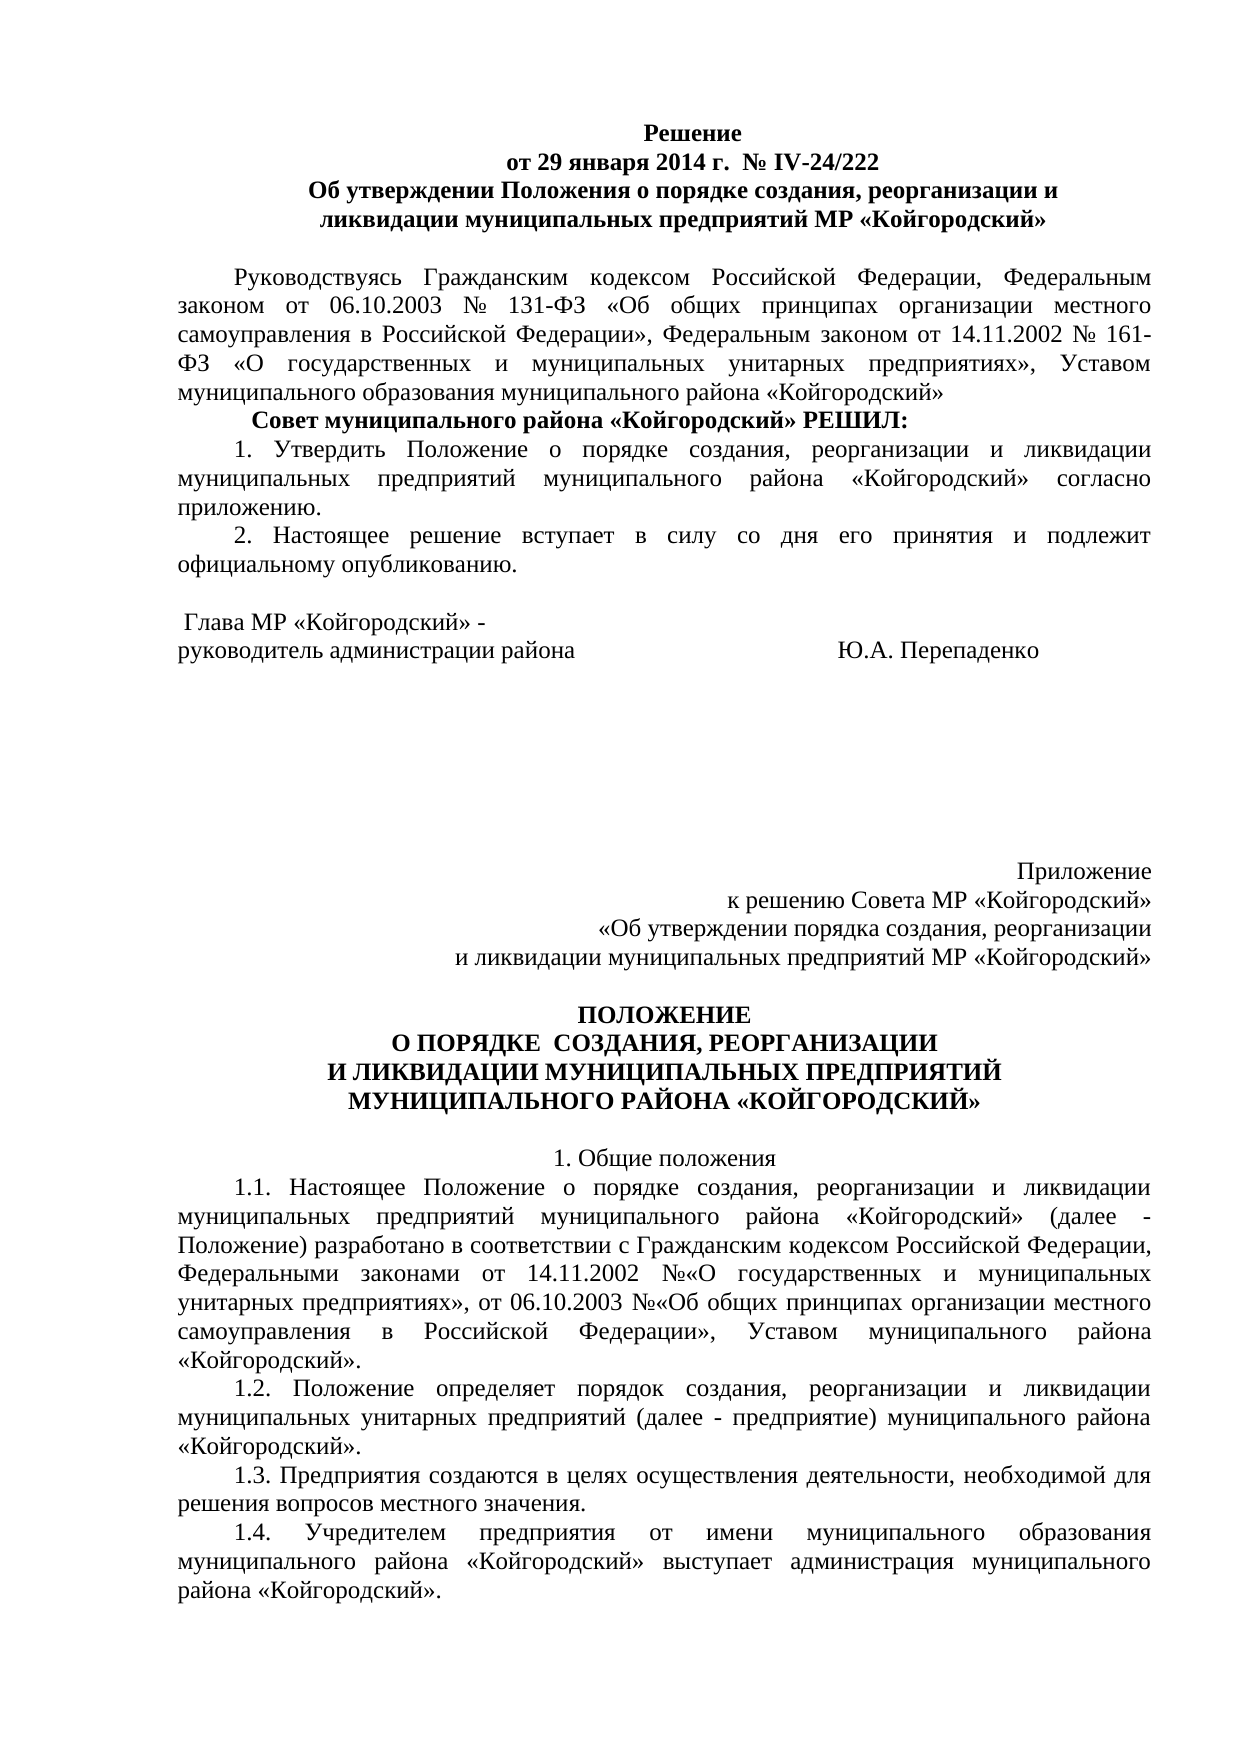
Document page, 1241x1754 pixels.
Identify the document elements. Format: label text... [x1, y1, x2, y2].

text 1.4. Учредителем предприятия от имени муниципального образования муниципального района «Койгородский» выступает администрация муниципального района «Койгородский». [177, 1517, 1152, 1603]
text ликвидации муниципальных предприятий МР «Койгородский» [215, 204, 1152, 233]
text Руководствуясь Гражданским кодексом Российской Федерации, Федеральным законом от 06.10.2003 № 131-ФЗ «Об общих принципах организации местного самоуправления в Российской Федерации», Федеральным законом от 14.11.2002 № 161-ФЗ «О государственных и муниципальных унитарных предприятиях», Уставом муниципального образования муниципального района «Койгородский» [177, 262, 1152, 406]
text 1.2. Положение определяет порядок создания, реорганизации и ликвидации муниципальных унитарных предприятий (далее - предприятие) муниципального района «Койгородский». [177, 1373, 1152, 1460]
text от 29 января 2014 г. № IV-24/222 [177, 147, 1152, 176]
text к решению Совета МР «Койгородский» [177, 885, 1152, 913]
text МУНИЦИПАЛЬНОГО РАЙОНА «КОЙГОРОДСКИЙ» [177, 1086, 1152, 1115]
text 1. Утвердить Положение о порядке создания, реорганизации и ликвидации муниципальных предприятий муниципального района «Койгородский» согласно приложению. [177, 434, 1152, 521]
text 1.3. Предприятия создаются в целях осуществления деятельности, необходимой для решения вопросов местного значения. [177, 1460, 1152, 1517]
text Глава МР «Койгородский» - [177, 607, 1152, 636]
text Об утверждении Положения о порядке создания, реорганизации и [215, 176, 1152, 204]
text ПОЛОЖЕНИЕ [177, 1000, 1152, 1028]
text О ПОРЯДКЕ СОЗДАНИЯ, РЕОРГАНИЗАЦИИ [177, 1028, 1152, 1057]
text 1.1. Настоящее Положение о порядке создания, реорганизации и ликвидации муниципальных предприятий муниципального района «Койгородский» (далее - Положение) разработано в соответствии с Гражданским кодексом Российской Федерации, Федеральными законами от 14.11.2002 №«О государственных и муниципальных унитарных предприятиях», от 06.10.2003 №«Об общих принципах организации местного самоуправления в Российской Федерации», Уставом муниципального района «Койгородский». [177, 1172, 1152, 1373]
text 1. Общие положения [177, 1143, 1152, 1172]
text и ликвидации муниципальных предприятий МР «Койгородский» [177, 942, 1152, 971]
text руководитель администрации района Ю.А. Перепаденко [177, 636, 1152, 664]
text И ЛИКВИДАЦИИ МУНИЦИПАЛЬНЫХ ПРЕДПРИЯТИЙ [177, 1057, 1152, 1086]
text Приложение [177, 856, 1152, 885]
text «Об утверждении порядка создания, реорганизации [177, 913, 1152, 942]
text Совет муниципального района «Койгородский» РЕШИЛ: [215, 406, 1152, 434]
text Решение [177, 118, 1152, 147]
text 2. Настоящее решение вступает в силу со дня его принятия и подлежит официальному опубликованию. [177, 521, 1152, 578]
